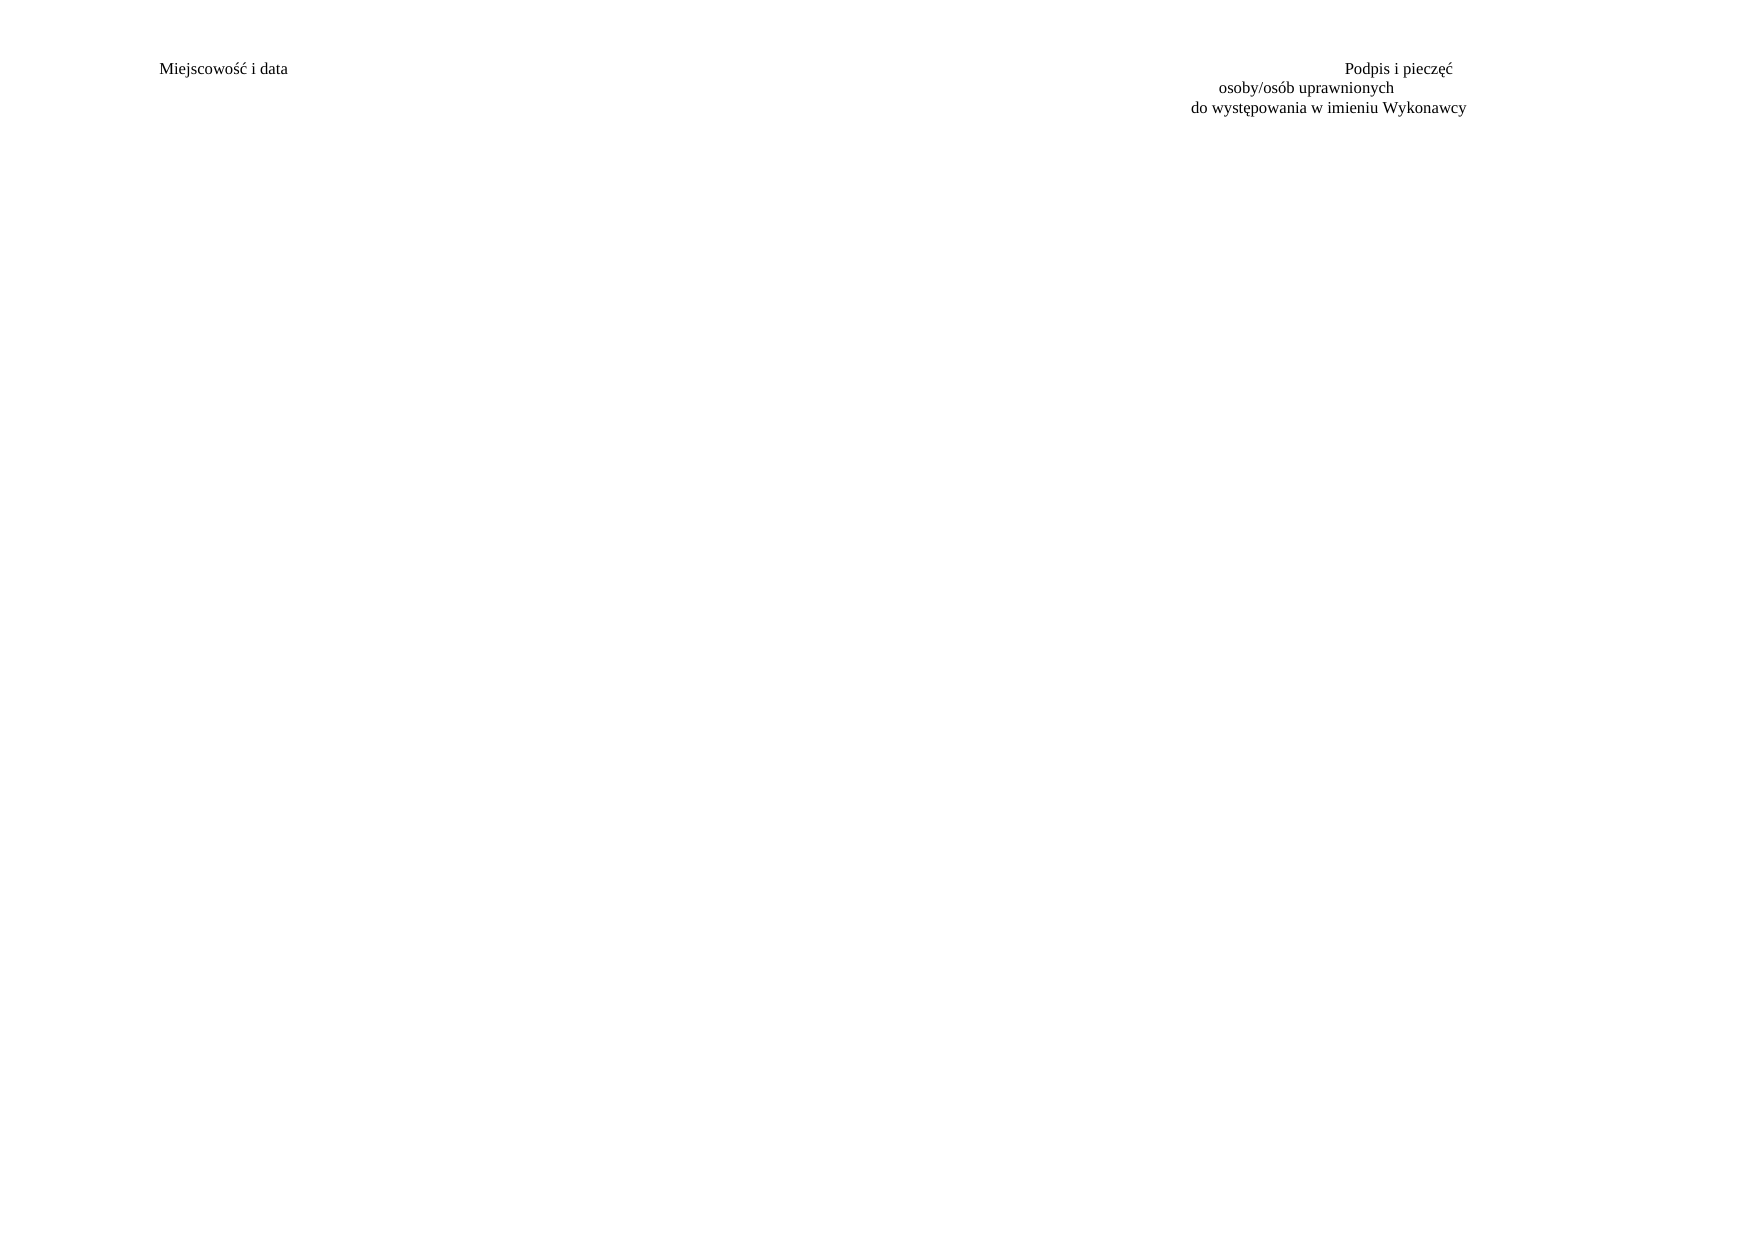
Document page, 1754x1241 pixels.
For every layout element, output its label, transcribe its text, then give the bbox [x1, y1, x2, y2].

text Miejscowość i data Podpis i pieczęć [59, 59, 1697, 78]
text osoby/osób uprawnionych [694, 78, 1697, 97]
text do występowania w imieniu Wykonawcy [575, 97, 1697, 117]
